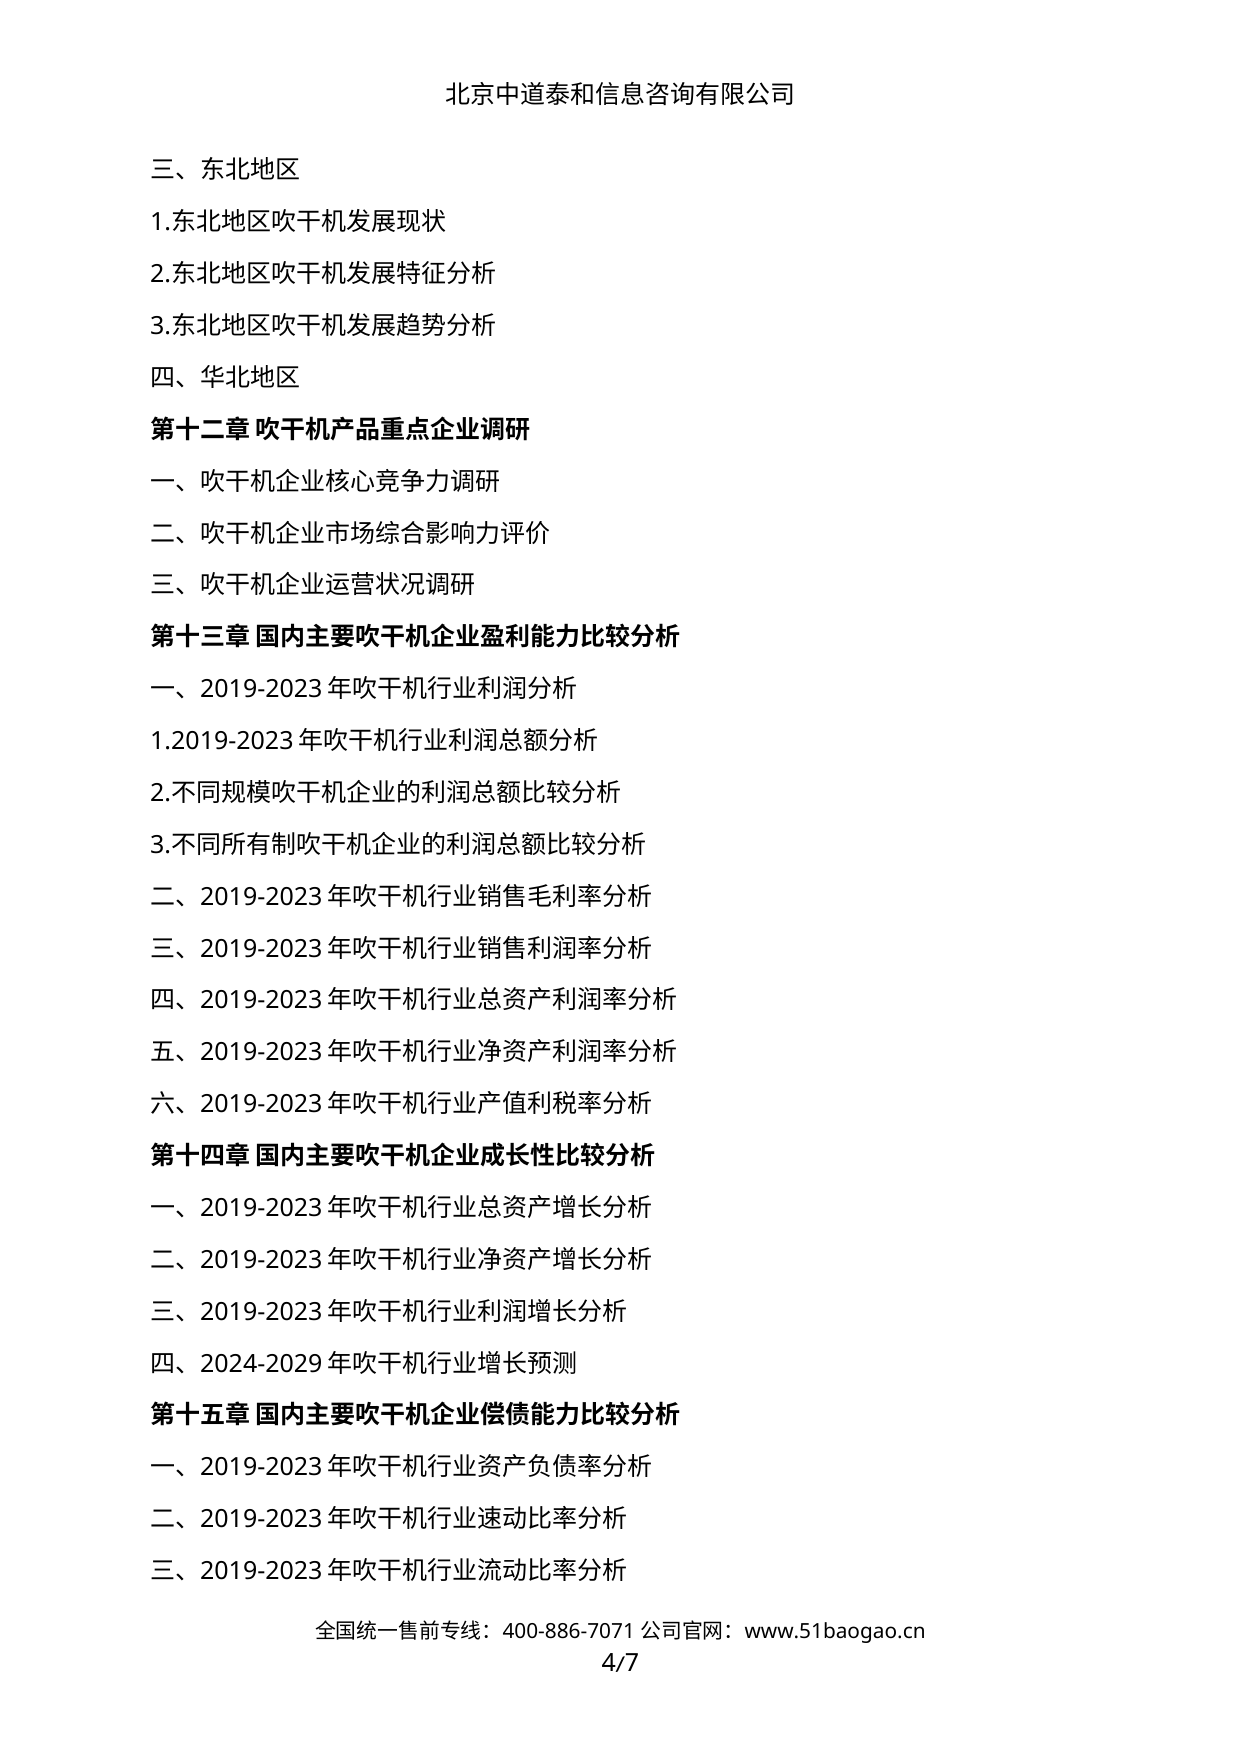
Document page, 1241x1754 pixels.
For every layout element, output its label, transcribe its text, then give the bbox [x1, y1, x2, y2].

text 第十二章 吹干机产品重点企业调研 [150, 409, 1090, 446]
text 三、东北地区 [150, 150, 1090, 186]
text 三、2019-2023年吹干机行业利润增长分析 [150, 1291, 1090, 1327]
text 二、2019-2023年吹干机行业净资产增长分析 [150, 1239, 1090, 1276]
text 一、2019-2023年吹干机行业利润分析 [150, 669, 1090, 705]
text 一、2019-2023年吹干机行业资产负债率分析 [150, 1447, 1090, 1483]
text 3.东北地区吹干机发展趋势分析 [150, 306, 1090, 342]
text 2.不同规模吹干机企业的利润总额比较分析 [150, 772, 1090, 809]
text 四、华北地区 [150, 357, 1090, 394]
text 1.2019-2023年吹干机行业利润总额分析 [150, 721, 1090, 757]
text 第十五章 国内主要吹干机企业偿债能力比较分析 [150, 1395, 1090, 1431]
text 三、2019-2023年吹干机行业流动比率分析 [150, 1551, 1090, 1587]
text 2.东北地区吹干机发展特征分析 [150, 254, 1090, 290]
text 三、吹干机企业运营状况调研 [150, 565, 1090, 601]
text 二、2019-2023年吹干机行业销售毛利率分析 [150, 876, 1090, 912]
text 二、吹干机企业市场综合影响力评价 [150, 513, 1090, 549]
text 第十三章 国内主要吹干机企业盈利能力比较分析 [150, 617, 1090, 653]
text 第十四章 国内主要吹干机企业成长性比较分析 [150, 1136, 1090, 1172]
text 五、2019-2023年吹干机行业净资产利润率分析 [150, 1032, 1090, 1068]
text 二、2019-2023年吹干机行业速动比率分析 [150, 1499, 1090, 1535]
text 一、吹干机企业核心竞争力调研 [150, 461, 1090, 497]
text 3.不同所有制吹干机企业的利润总额比较分析 [150, 824, 1090, 861]
text 三、2019-2023年吹干机行业销售利润率分析 [150, 928, 1090, 964]
text 四、2024-2029年吹干机行业增长预测 [150, 1343, 1090, 1379]
text 六、2019-2023年吹干机行业产值利税率分析 [150, 1084, 1090, 1120]
text 1.东北地区吹干机发展现状 [150, 202, 1090, 238]
text 一、2019-2023年吹干机行业总资产增长分析 [150, 1187, 1090, 1224]
text 四、2019-2023年吹干机行业总资产利润率分析 [150, 980, 1090, 1016]
